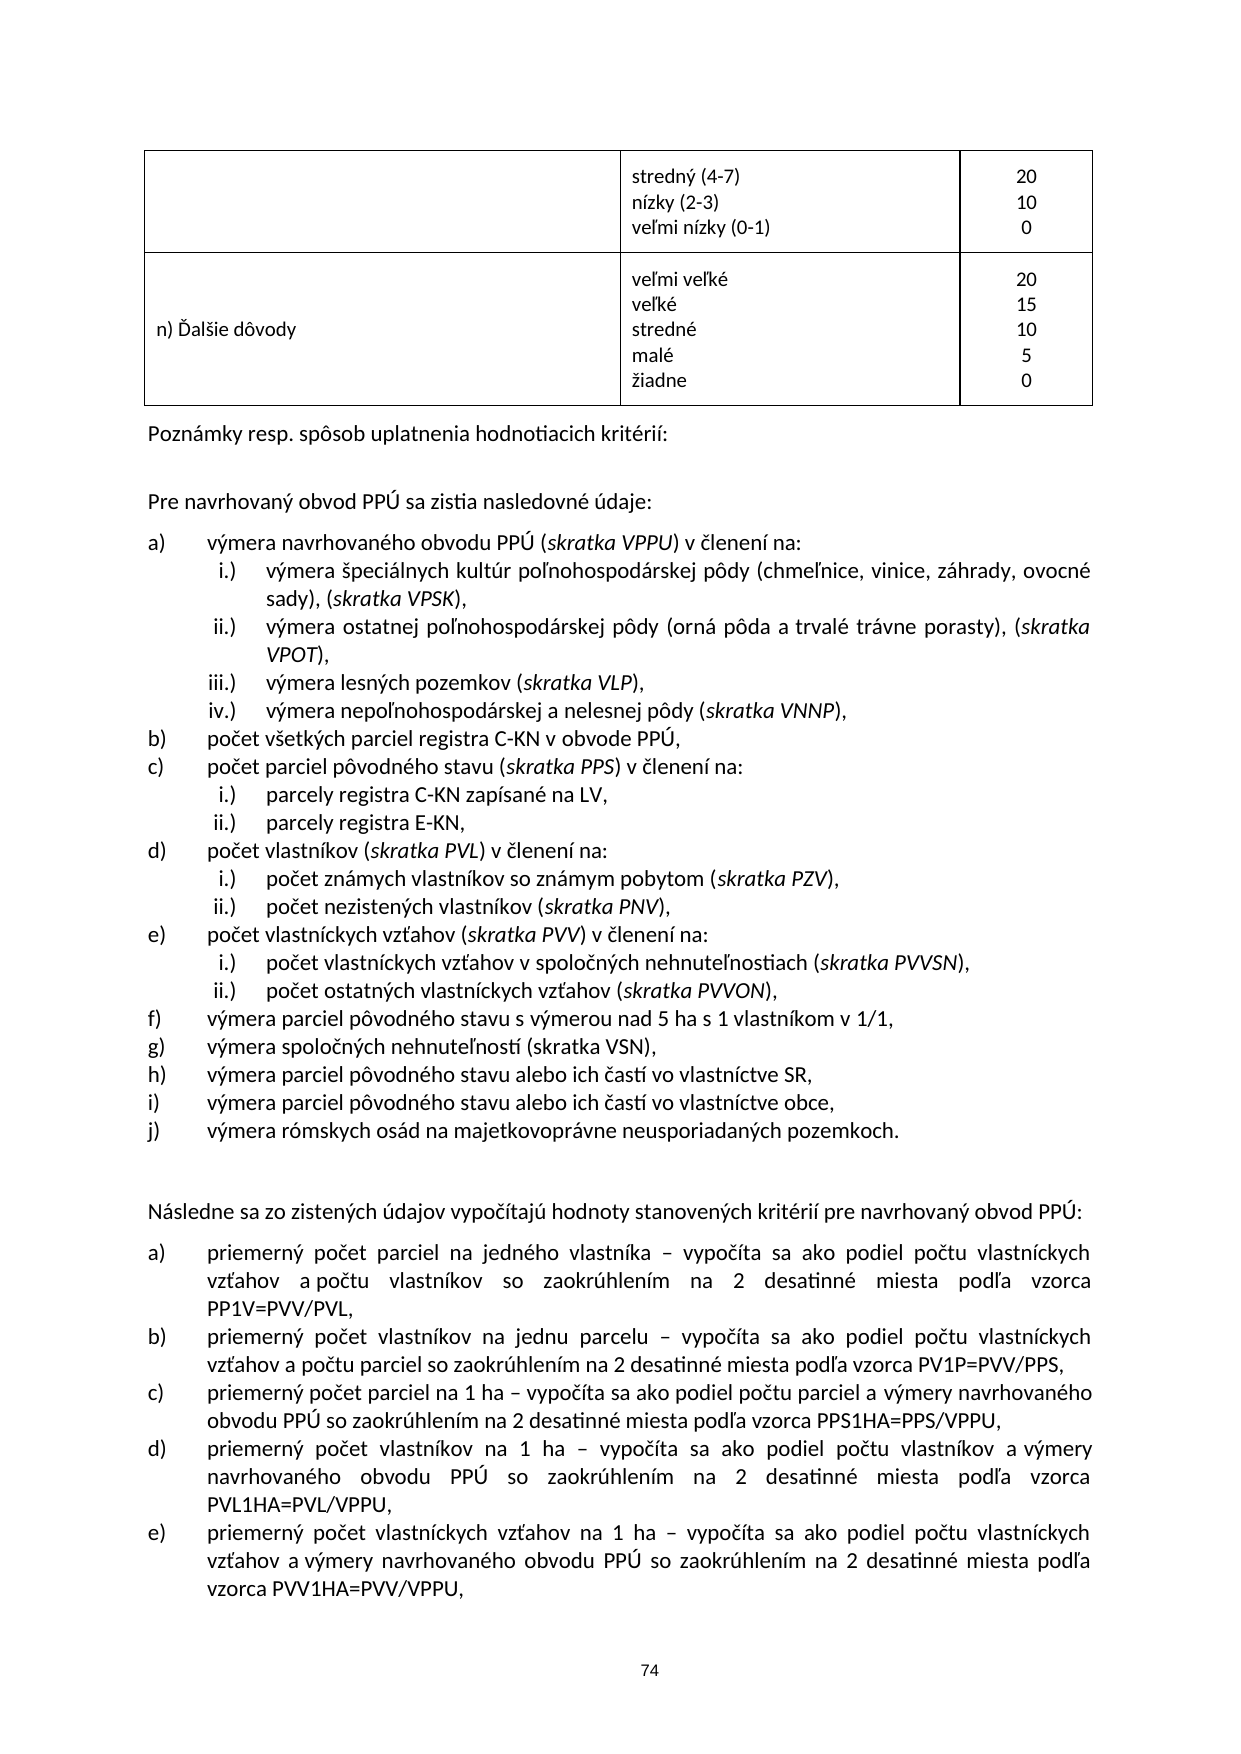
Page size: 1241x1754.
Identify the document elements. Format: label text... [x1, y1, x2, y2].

list priemerný počet parciel na jedného vlastníka – vypočíta sa ako podiel počtu vlastníckych vzťahov a počtu vlastníkov so zaokrúhlením na 2 desatinné miesta podľa vzorca PP1V=PVV/PVL, [148, 1238, 1092, 1322]
list počet vlastníckych vzťahov v spoločných nehnuteľnostiach (skratka PVVSN), [236, 948, 1092, 976]
text Pre navrhovaný obvod PPÚ sa zistia nasledovné údaje: [148, 487, 1092, 516]
list počet nezistených vlastníkov (skratka PNV), [236, 892, 1092, 920]
list priemerný počet vlastníkov na jednu parcelu – vypočíta sa ako podiel počtu vlastníckych vzťahov a počtu parciel so zaokrúhlením na 2 desatinné miesta podľa vzorca PV1P=PVV/PPS, [148, 1322, 1092, 1378]
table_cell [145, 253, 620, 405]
list počet vlastníckych vzťahov (skratka PVV) v členení na: [148, 920, 1092, 948]
list počet vlastníkov (skratka PVL) v členení na: [148, 836, 1092, 864]
list výmera spoločných nehnuteľností (skratka VSN), [148, 1032, 1092, 1060]
list výmera parciel pôvodného stavu alebo ich častí vo vlastníctve obce, [148, 1088, 1092, 1116]
list výmera navrhovaného obvodu PPÚ (skratka VPPU) v členení na: [148, 528, 1092, 556]
list počet všetkých parciel registra C-KN v obvode PPÚ, [148, 724, 1092, 752]
list výmera parciel pôvodného stavu s výmerou nad 5 ha s 1 vlastníkom v 1/1, [148, 1004, 1092, 1032]
list počet ostatných vlastníckych vzťahov (skratka PVVON), [236, 976, 1092, 1004]
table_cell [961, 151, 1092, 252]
list výmera ostatnej poľnohospodárskej pôdy (orná pôda a trvalé trávne porasty), (skratka VPOT), [236, 612, 1092, 668]
list výmera parciel pôvodného stavu alebo ich častí vo vlastníctve SR, [148, 1060, 1092, 1088]
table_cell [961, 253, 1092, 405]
list počet známych vlastníkov so známym pobytom (skratka PZV), [236, 864, 1092, 892]
list parcely registra C-KN zapísané na LV, [236, 780, 1092, 808]
list výmera špeciálnych kultúr poľnohospodárskej pôdy (chmeľnice, vinice, záhrady, ovocné sady), (skratka VPSK), [236, 556, 1092, 612]
text Poznámky resp. spôsob uplatnenia hodnotiacich kritérií: [148, 419, 1092, 447]
list počet parciel pôvodného stavu (skratka PPS) v členení na: [148, 752, 1092, 780]
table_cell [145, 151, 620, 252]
list priemerný počet parciel na 1 ha – vypočíta sa ako podiel počtu parciel a výmery navrhovaného obvodu PPÚ so zaokrúhlením na 2 desatinné miesta podľa vzorca PPS1HA=PPS/VPPU, [148, 1378, 1092, 1434]
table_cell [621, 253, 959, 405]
list priemerný počet vlastníkov na 1 ha – vypočíta sa ako podiel počtu vlastníkov a výmery navrhovaného obvodu PPÚ so zaokrúhlením na 2 desatinné miesta podľa vzorca PVL1HA=PVL/VPPU, [148, 1434, 1092, 1518]
list výmera rómskych osád na majetkovoprávne neusporiadaných pozemkoch. [148, 1116, 1092, 1144]
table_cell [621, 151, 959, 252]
list priemerný počet vlastníckych vzťahov na 1 ha – vypočíta sa ako podiel počtu vlastníckych vzťahov a výmery navrhovaného obvodu PPÚ so zaokrúhlením na 2 desatinné miesta podľa vzorca PVV1HA=PVV/VPPU, [148, 1518, 1092, 1602]
list výmera lesných pozemkov (skratka VLP), [236, 668, 1092, 696]
list parcely registra E-KN, [236, 808, 1092, 836]
list výmera nepoľnohospodárskej a nelesnej pôdy (skratka VNNP), [236, 696, 1092, 724]
text Následne sa zo zistených údajov vypočítajú hodnoty stanovených kritérií pre navrhovaný obvod PPÚ: [148, 1197, 1092, 1226]
